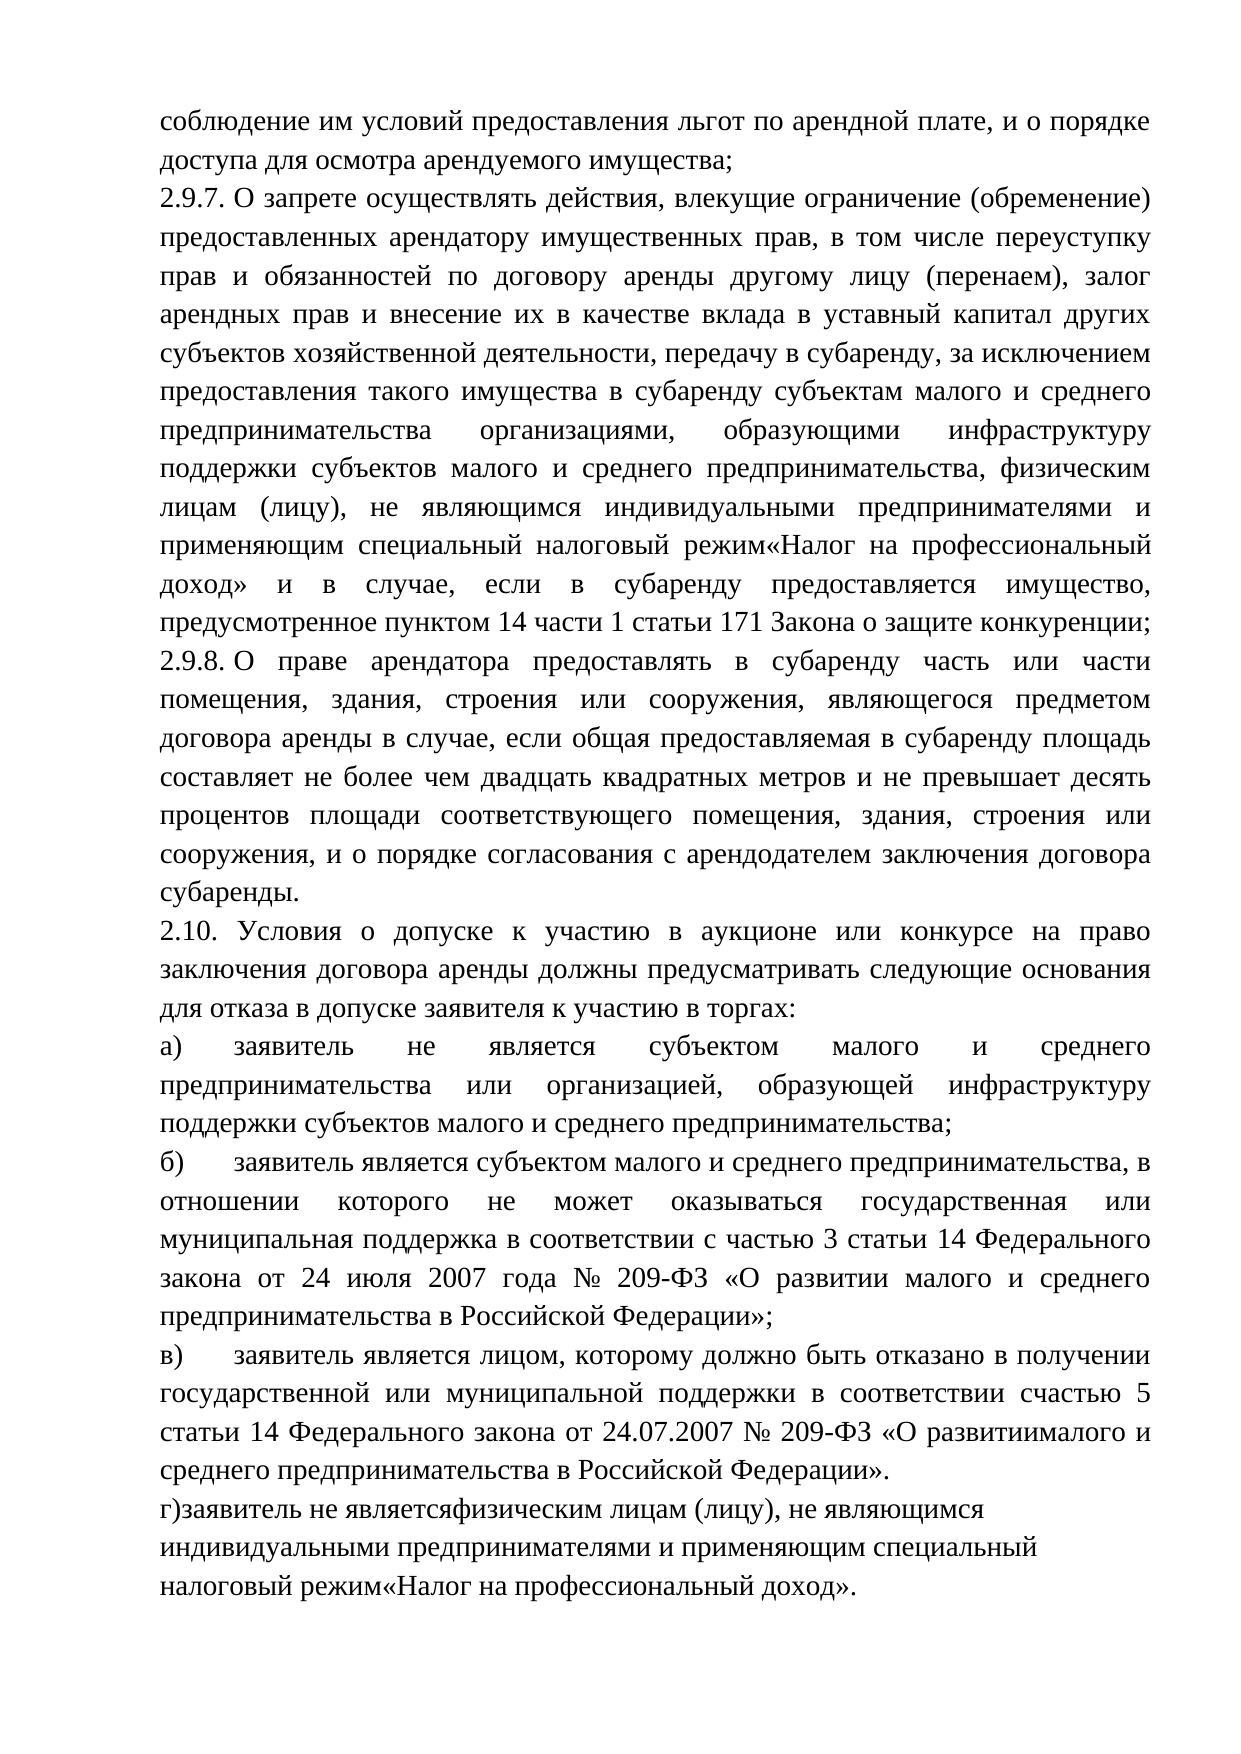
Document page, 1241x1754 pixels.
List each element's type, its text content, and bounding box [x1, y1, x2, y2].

text б) заявитель является субъектом малого и среднего предпринимательства, в отношении которого не может оказываться государственная или муниципальная поддержка в соответствии с частью 3 статьи 14 Федерального закона от 24 июля 2007 года № 209-ФЗ «О развитии малого и среднего предпринимательства в Российской Федерации»; [159, 1144, 1152, 1332]
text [159, 103, 1152, 176]
text 2.9.7. О запрете осуществлять действия, влекущие ограничение (обременение) предоставленных арендатору имущественных прав, в том числе переуступку прав и обязанностей по договору аренды другому лицу (перенаем), залог арендных прав и внесение их в качестве вклада в уставный капитал других субъектов хозяйственной деятельности, передачу в субаренду, за исключением предоставления такого имущества в субаренду субъектам малого и среднего предпринимательства организациями, образующими инфраструктуру поддержки субъектов малого и среднего предпринимательства, физическим лицам (лицу), не являющимся индивидуальными предпринимателями и применяющим специальный налоговый режим«Налог на профессиональный доход» и в случае, если в субаренду предоставляется имущество, предусмотренное пунктом 14 части 1 статьи 171 Закона о защите конкуренции; [159, 181, 1152, 638]
text 2.10. Условия о допуске к участию в аукционе или конкурсе на право заключения договора аренды должны предусматривать следующие основания для отказа в допуске заявителя к участию в торгах: [159, 913, 1152, 1023]
text в) заявитель является лицом, которому должно быть отказано в получении государственной или муниципальной поддержки в соответствии счастью 5 статьи 14 Федерального закона от 24.07.2007 № 209-ФЗ «О развитиималого и среднего предпринимательства в Российской Федерации». [159, 1337, 1152, 1486]
text а) заявитель не является субъектом малого и среднего предпринимательства или организацией, образующей инфраструктуру поддержки субъектов малого и среднего предпринимательства; [159, 1028, 1152, 1139]
text 2.9.8. О праве арендатора предоставлять в субаренду часть или части помещения, здания, строения или сооружения, являющегося предметом договора аренды в случае, если общая предоставляемая в субаренду площадь составляет не более чем двадцать квадратных метров и не превышает десять процентов площади соответствующего помещения, здания, строения или сооружения, и о порядке согласования с арендодателем заключения договора субаренды. [159, 643, 1152, 908]
text г)заявитель не являетсяфизическим лицам (лицу), не являющимся индивидуальными предпринимателями и применяющим специальный налоговый режим«Налог на профессиональный доход». [159, 1491, 1152, 1602]
